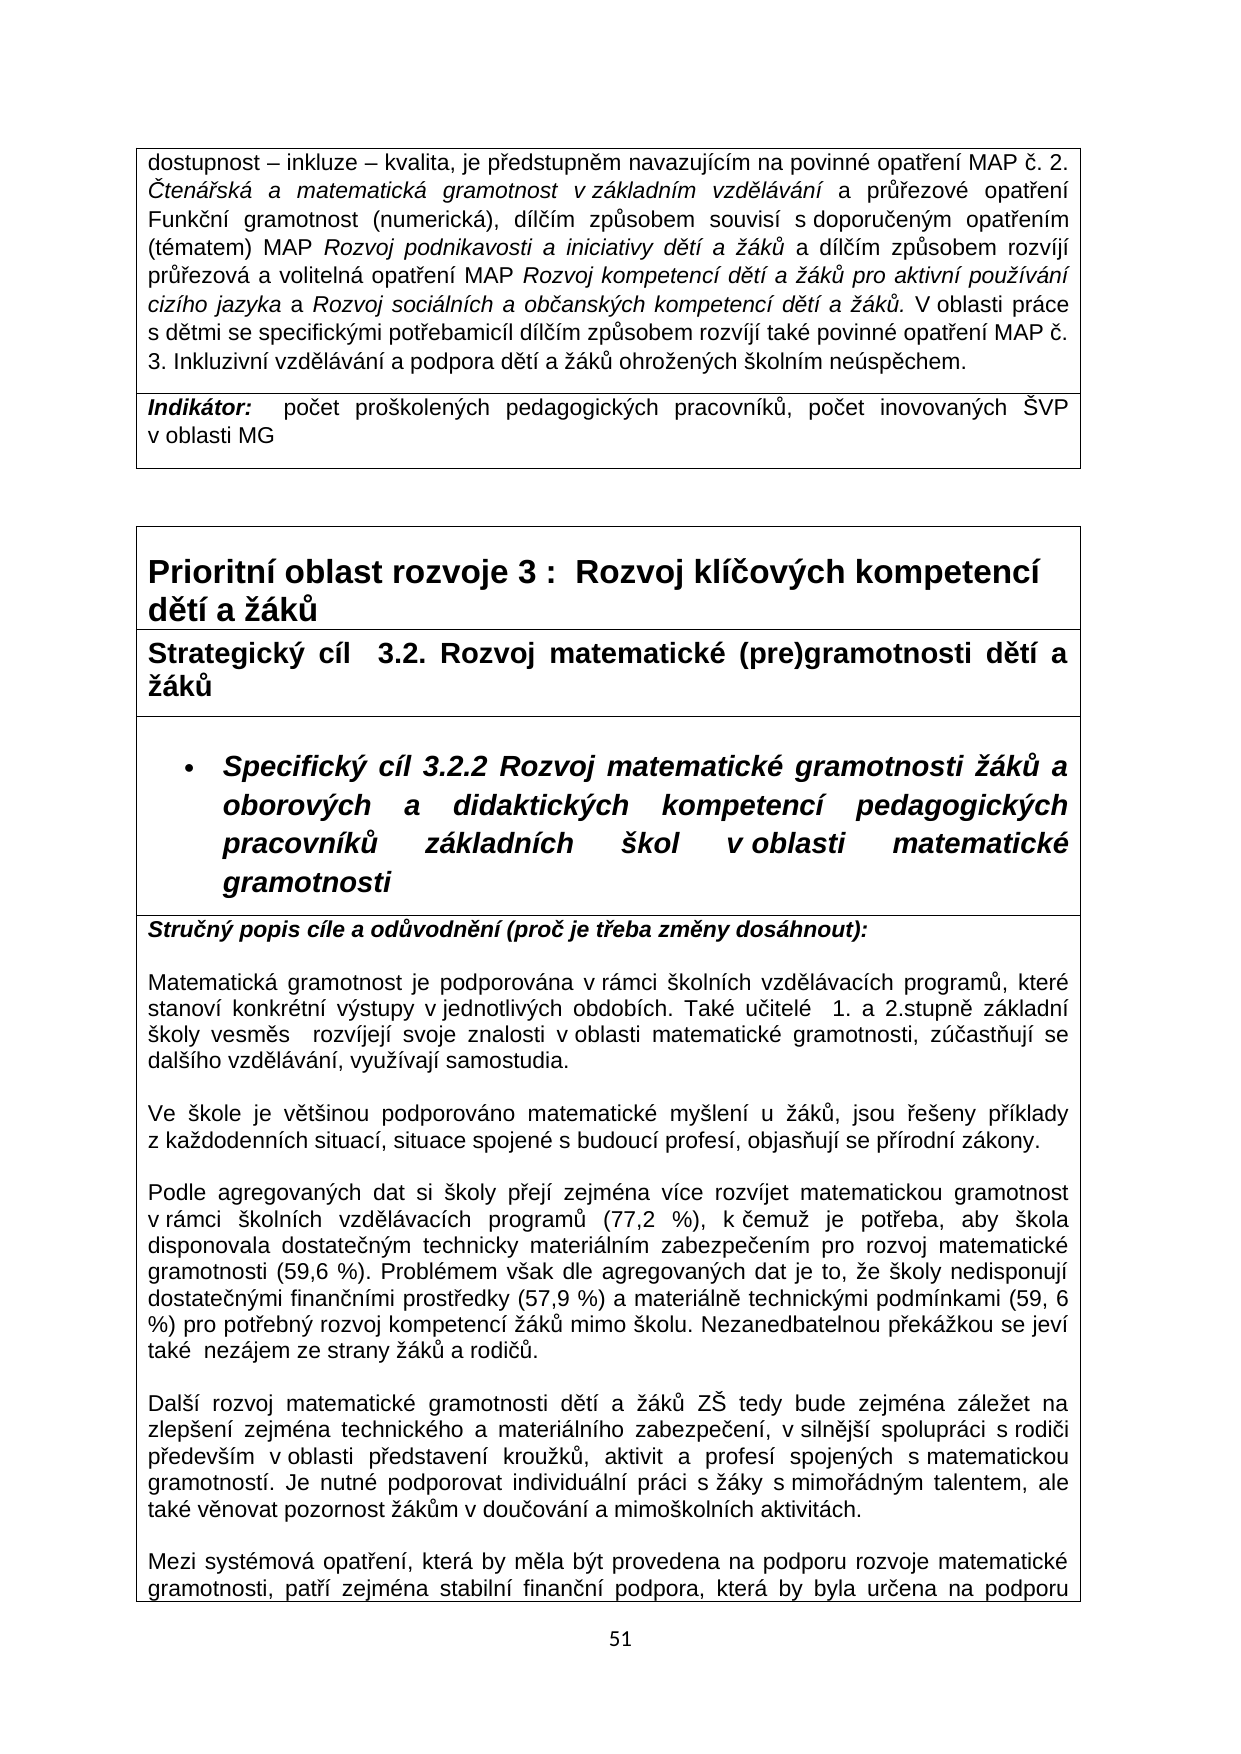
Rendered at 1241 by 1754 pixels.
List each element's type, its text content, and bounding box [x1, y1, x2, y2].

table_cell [137, 916, 1080, 1601]
table_cell Indikátor: počet proškolených pedagogických pracovníků, počet inovovaných ŠVP v oblasti MG [137, 394, 1080, 467]
table_cell Strategický cíl 3.2. Rozvoj matematické (pre)gramotnosti dětí a žáků [137, 630, 1080, 716]
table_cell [137, 149, 1080, 393]
table_cell Specifický cíl 3.2.2 Rozvoj matematické gramotnosti žáků a oborových a didaktických kompetencí pedagogických pracovníků základních škol v oblasti matematické gramotnosti [137, 717, 1080, 915]
table_header Prioritní oblast rozvoje 3 : Rozvoj klíčových kompetencí dětí a žáků [137, 527, 1080, 629]
